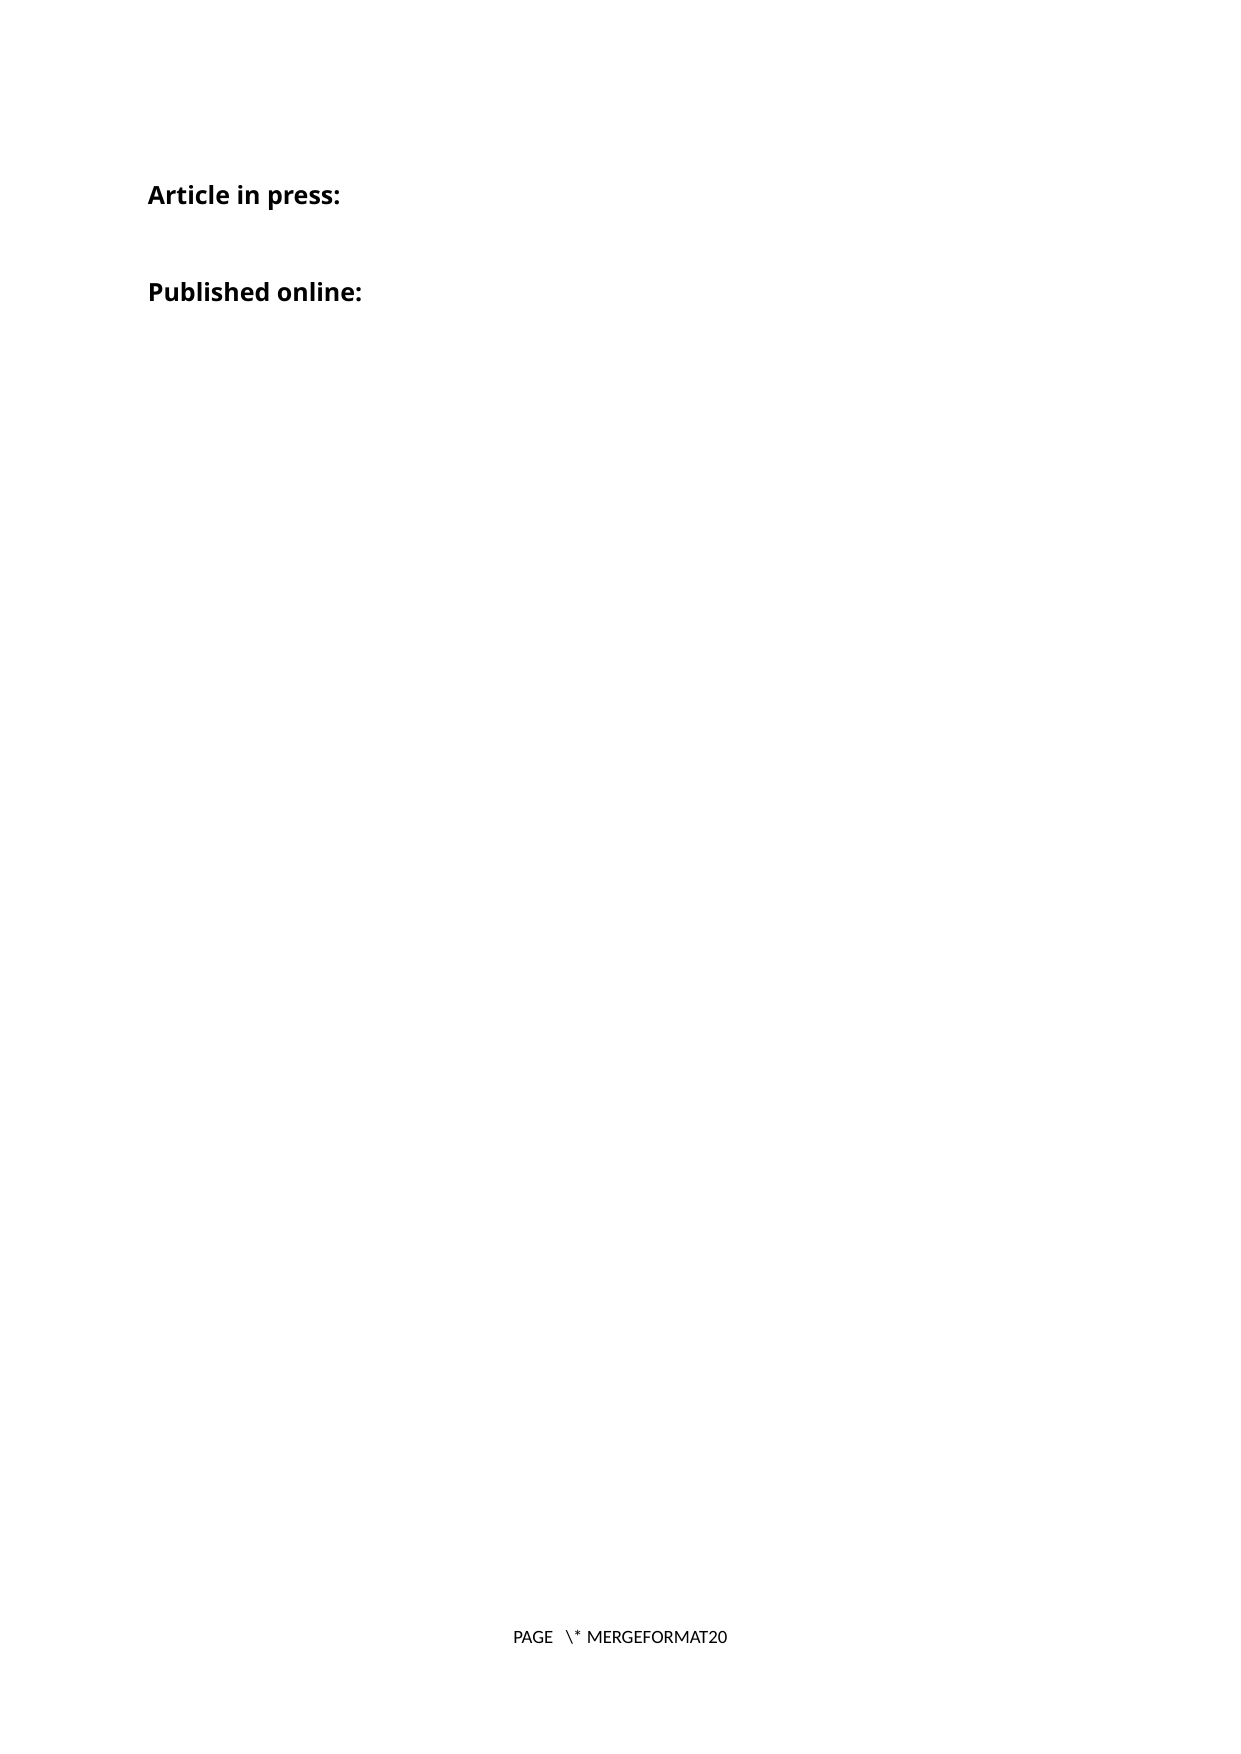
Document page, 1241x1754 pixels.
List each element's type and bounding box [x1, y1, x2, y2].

text [148, 162, 1092, 324]
